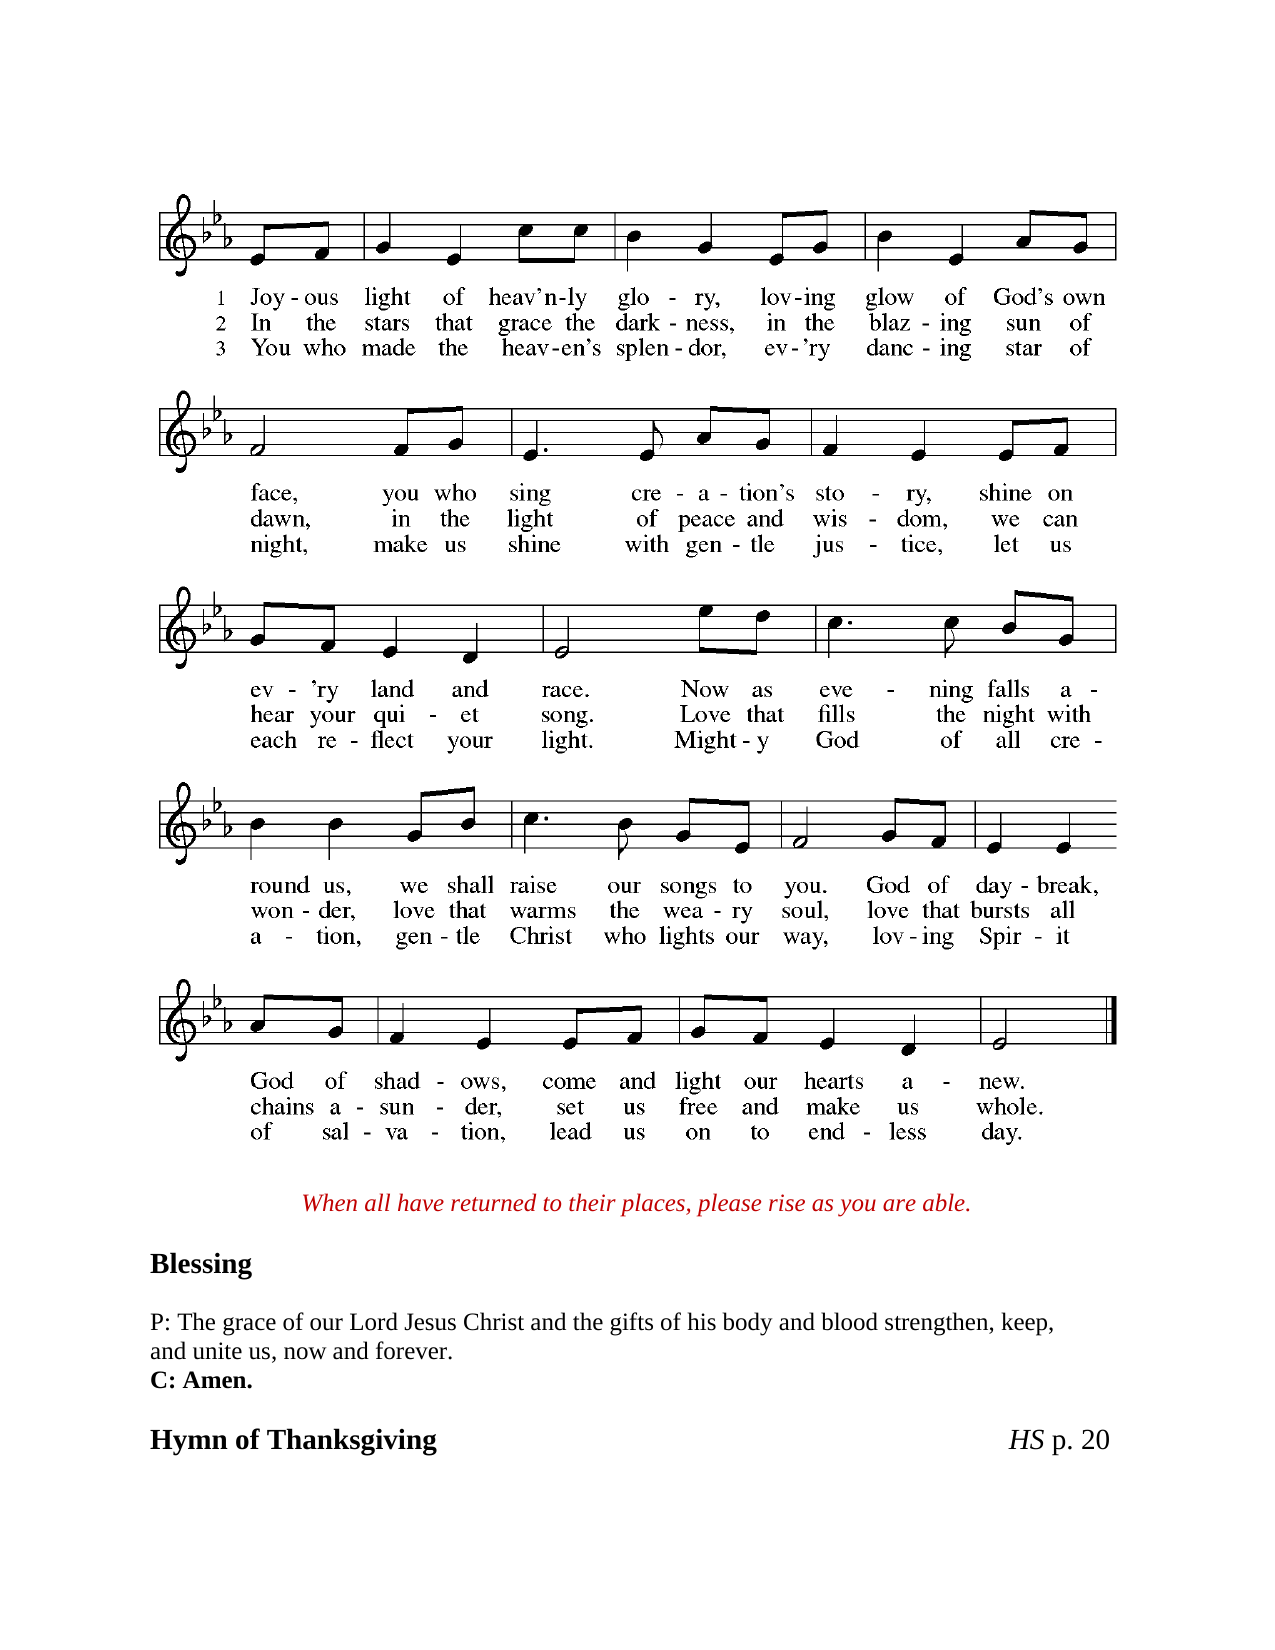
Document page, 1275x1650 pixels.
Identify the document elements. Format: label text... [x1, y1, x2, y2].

text When all have returned to their places, please rise as you are able. [150, 1188, 1125, 1217]
text and unite us, now and forever. [150, 1336, 1125, 1365]
text P: The grace of our Lord Jesus Christ and the gifts of his body and blood strengthen, keep, [150, 1307, 1125, 1336]
text Hymn of Thanksgiving HS p. 20 [150, 1422, 1125, 1456]
text Blessing [150, 1246, 1125, 1279]
text C: Amen. [150, 1365, 1125, 1394]
picture [150, 180, 1125, 1158]
